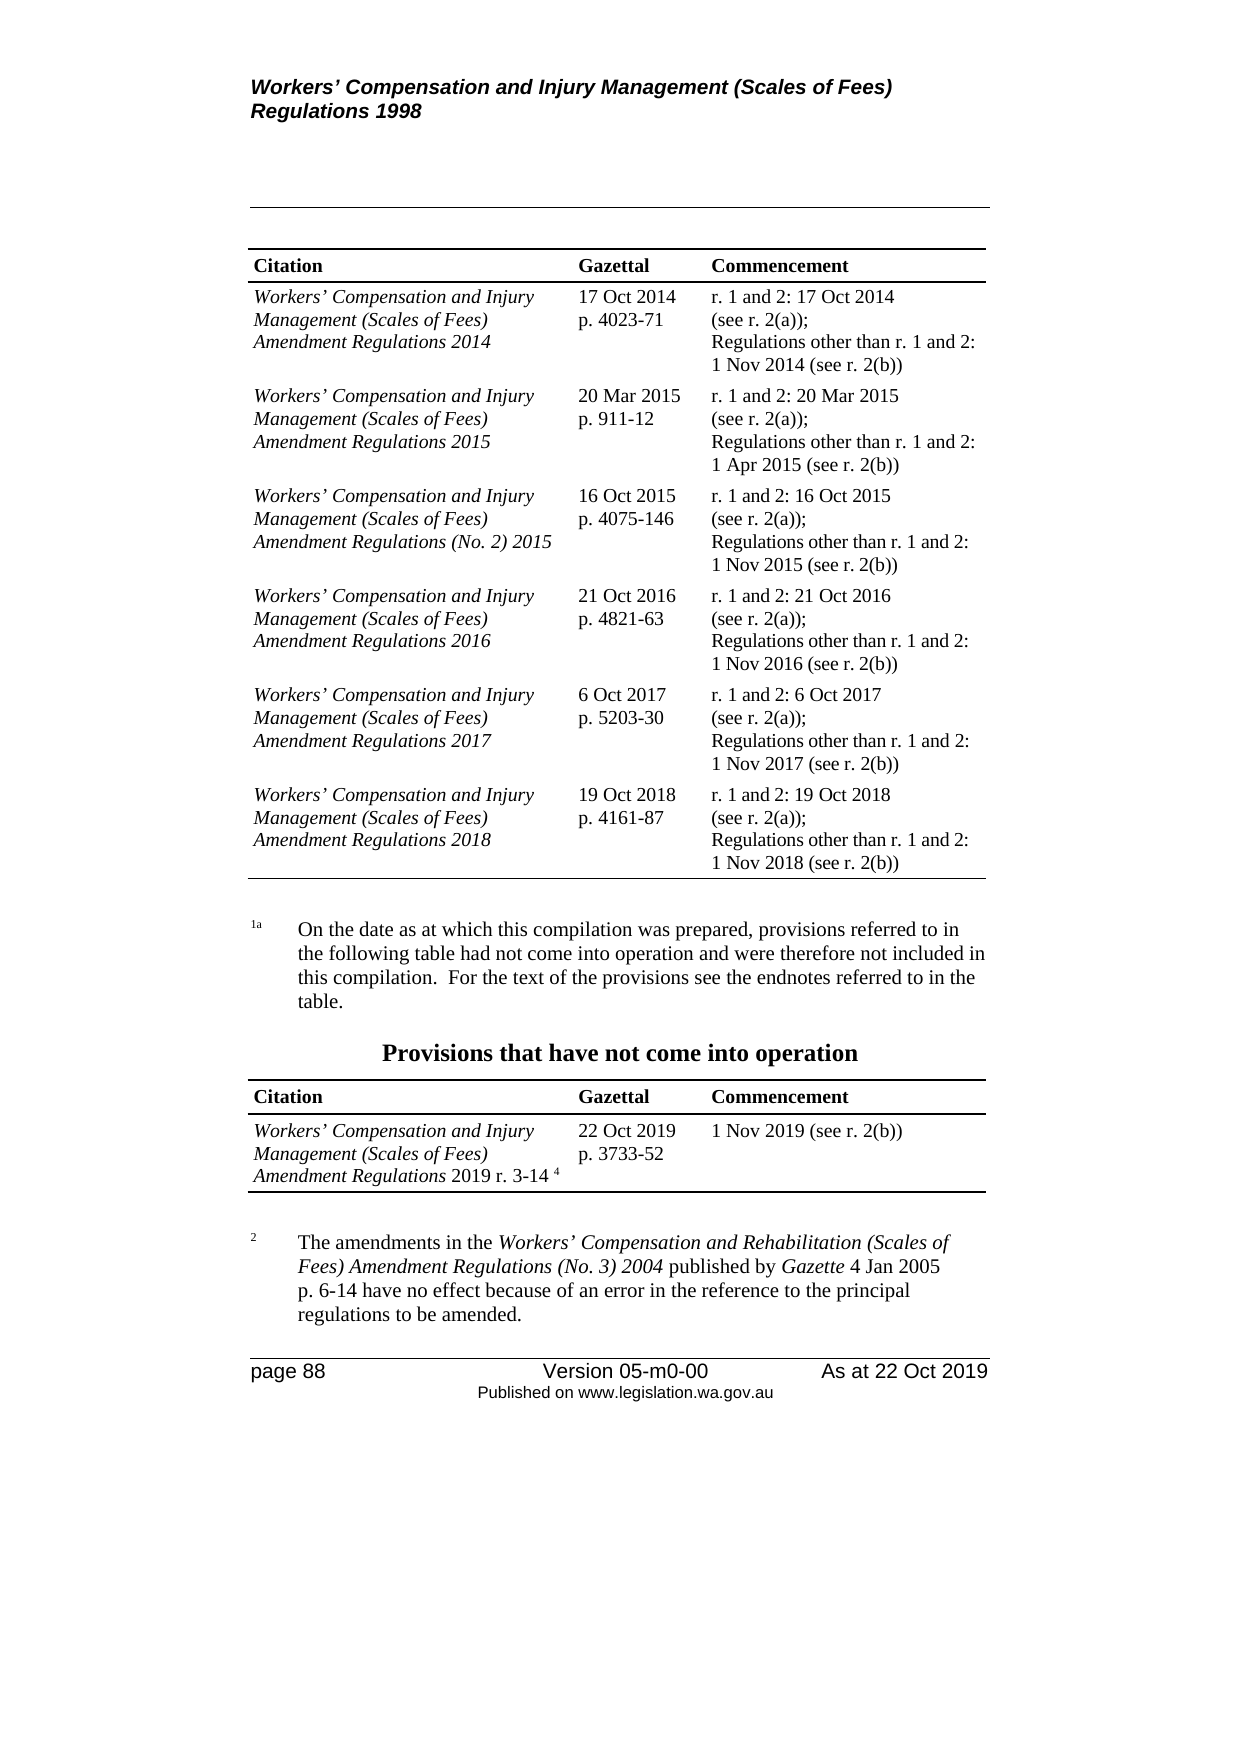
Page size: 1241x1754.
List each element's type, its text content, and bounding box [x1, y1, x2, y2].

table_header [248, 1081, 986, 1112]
text 2 The amendments in the Workers’ Compensation and Rehabilitation (Scales of Fees) Amendment Regulations (No. 3) 2004 published by Gazette 4 Jan 2005 p. 6-14 have no effect because of an error in the reference to the principal regulations to be amended. [250, 1230, 990, 1326]
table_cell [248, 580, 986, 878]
subtitle Provisions that have not come into operation [250, 1038, 990, 1067]
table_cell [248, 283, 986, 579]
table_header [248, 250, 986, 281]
text 1a On the date as at which this compilation was prepared, provisions referred to in the following table had not come into operation and were therefore not included in this compilation. For the text of the provisions see the endnotes referred to in the table. [250, 917, 990, 1013]
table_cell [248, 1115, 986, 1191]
